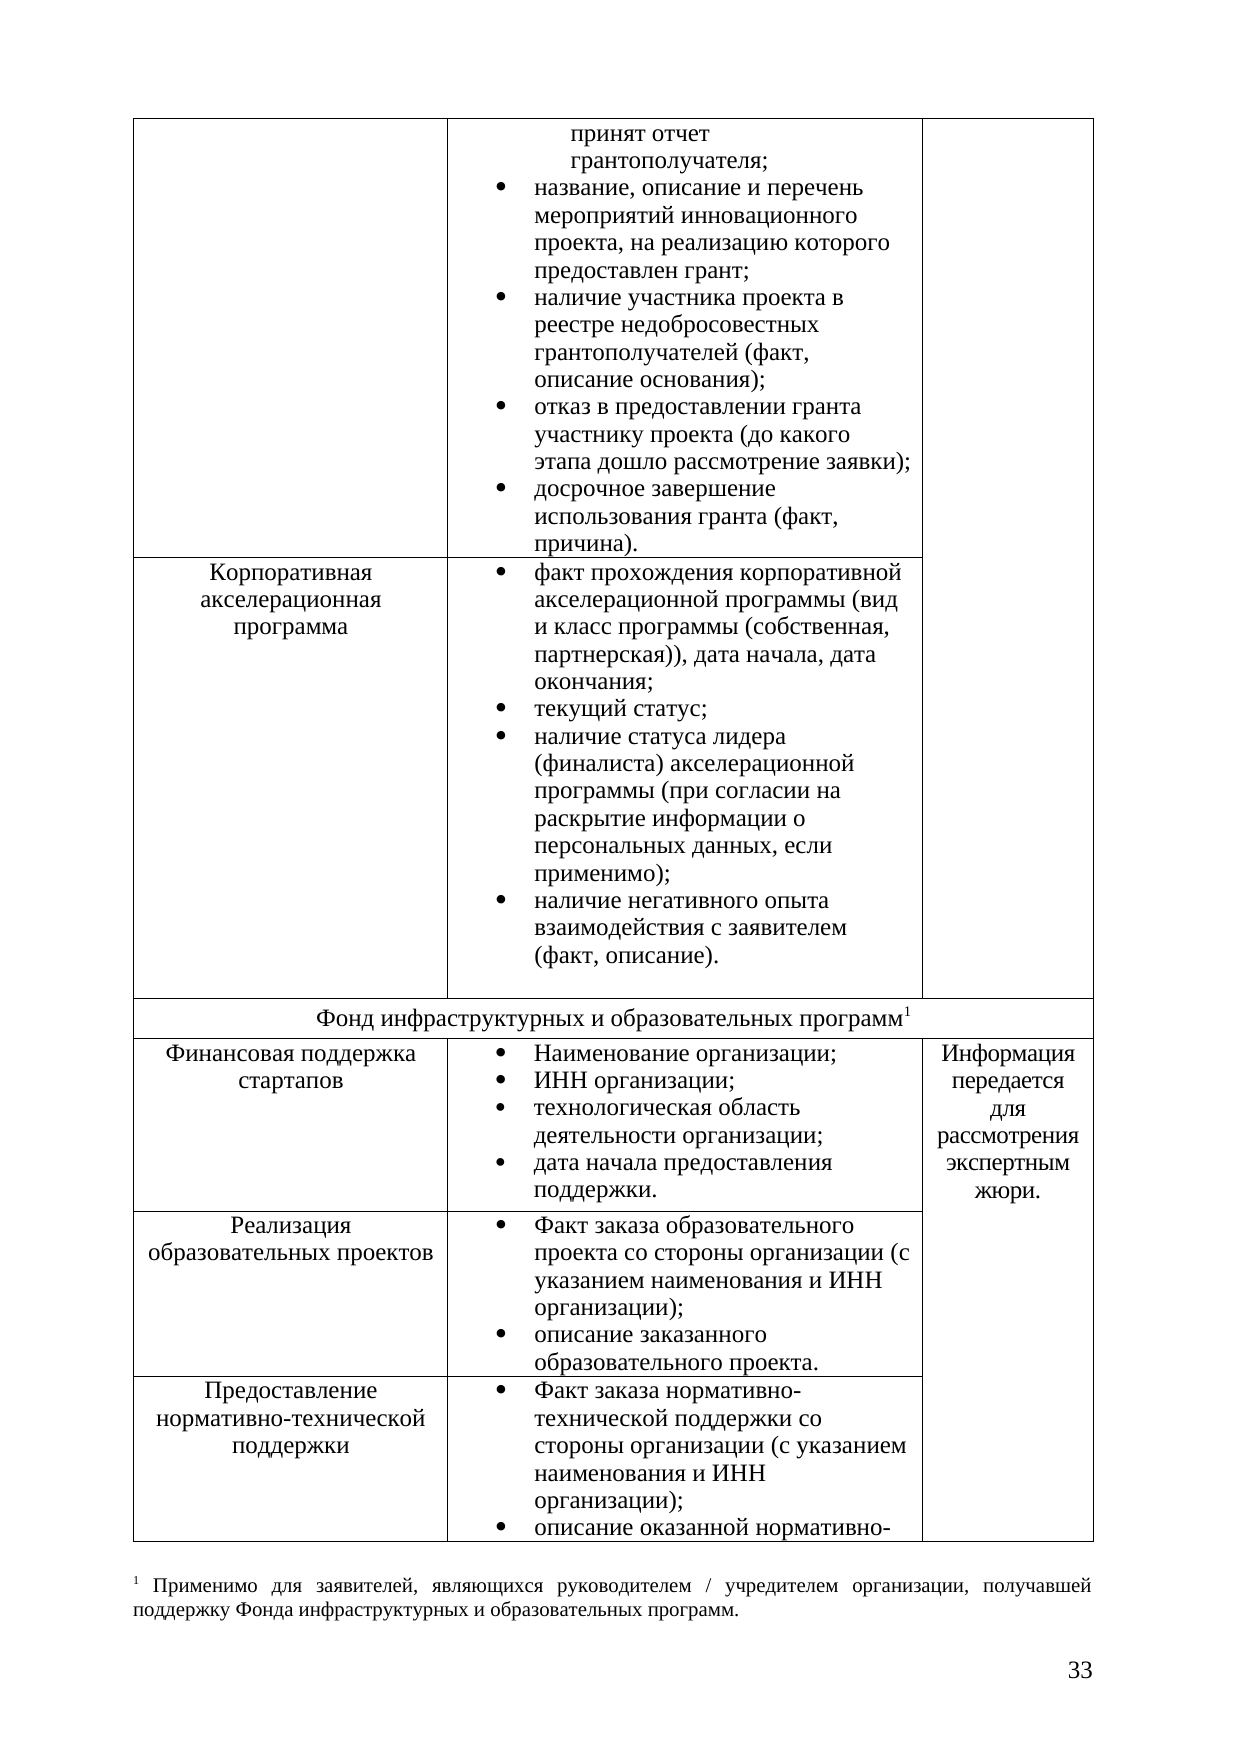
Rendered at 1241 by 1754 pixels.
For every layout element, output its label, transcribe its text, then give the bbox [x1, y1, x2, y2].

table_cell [448, 119, 922, 557]
table_cell Фонд инфраструктурных и образовательных программ [134, 999, 1093, 1038]
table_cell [448, 1377, 922, 1541]
table_cell Корпоративная акселерационная программа [134, 558, 447, 997]
table_cell Наименование организации; ИНН организации; технологическая область деятельности организации; дата начала предоставления поддержки. [448, 1039, 922, 1211]
table_cell Финансовая поддержка стартапов [134, 1039, 447, 1211]
table_cell Информация передается для рассмотрения экспертным жюри. [923, 1039, 1093, 1541]
table_cell Факт заказа образовательного проекта со стороны организации (с указанием наименования и ИНН организации); описание заказанного образовательного проекта. [448, 1212, 922, 1376]
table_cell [134, 1377, 447, 1541]
table_cell Реализация образовательных проектов [134, 1212, 447, 1376]
table_cell факт прохождения корпоративной акселерационной программы (вид и класс программы (собственная, партнерская)), дата начала, дата окончания; текущий статус; наличие статуса лидера (финалиста) акселерационной программы (при согласии на раскрытие информации о персональных данных, если применимо); наличие негативного опыта взаимодействия с заявителем (факт, описание). [448, 558, 922, 997]
